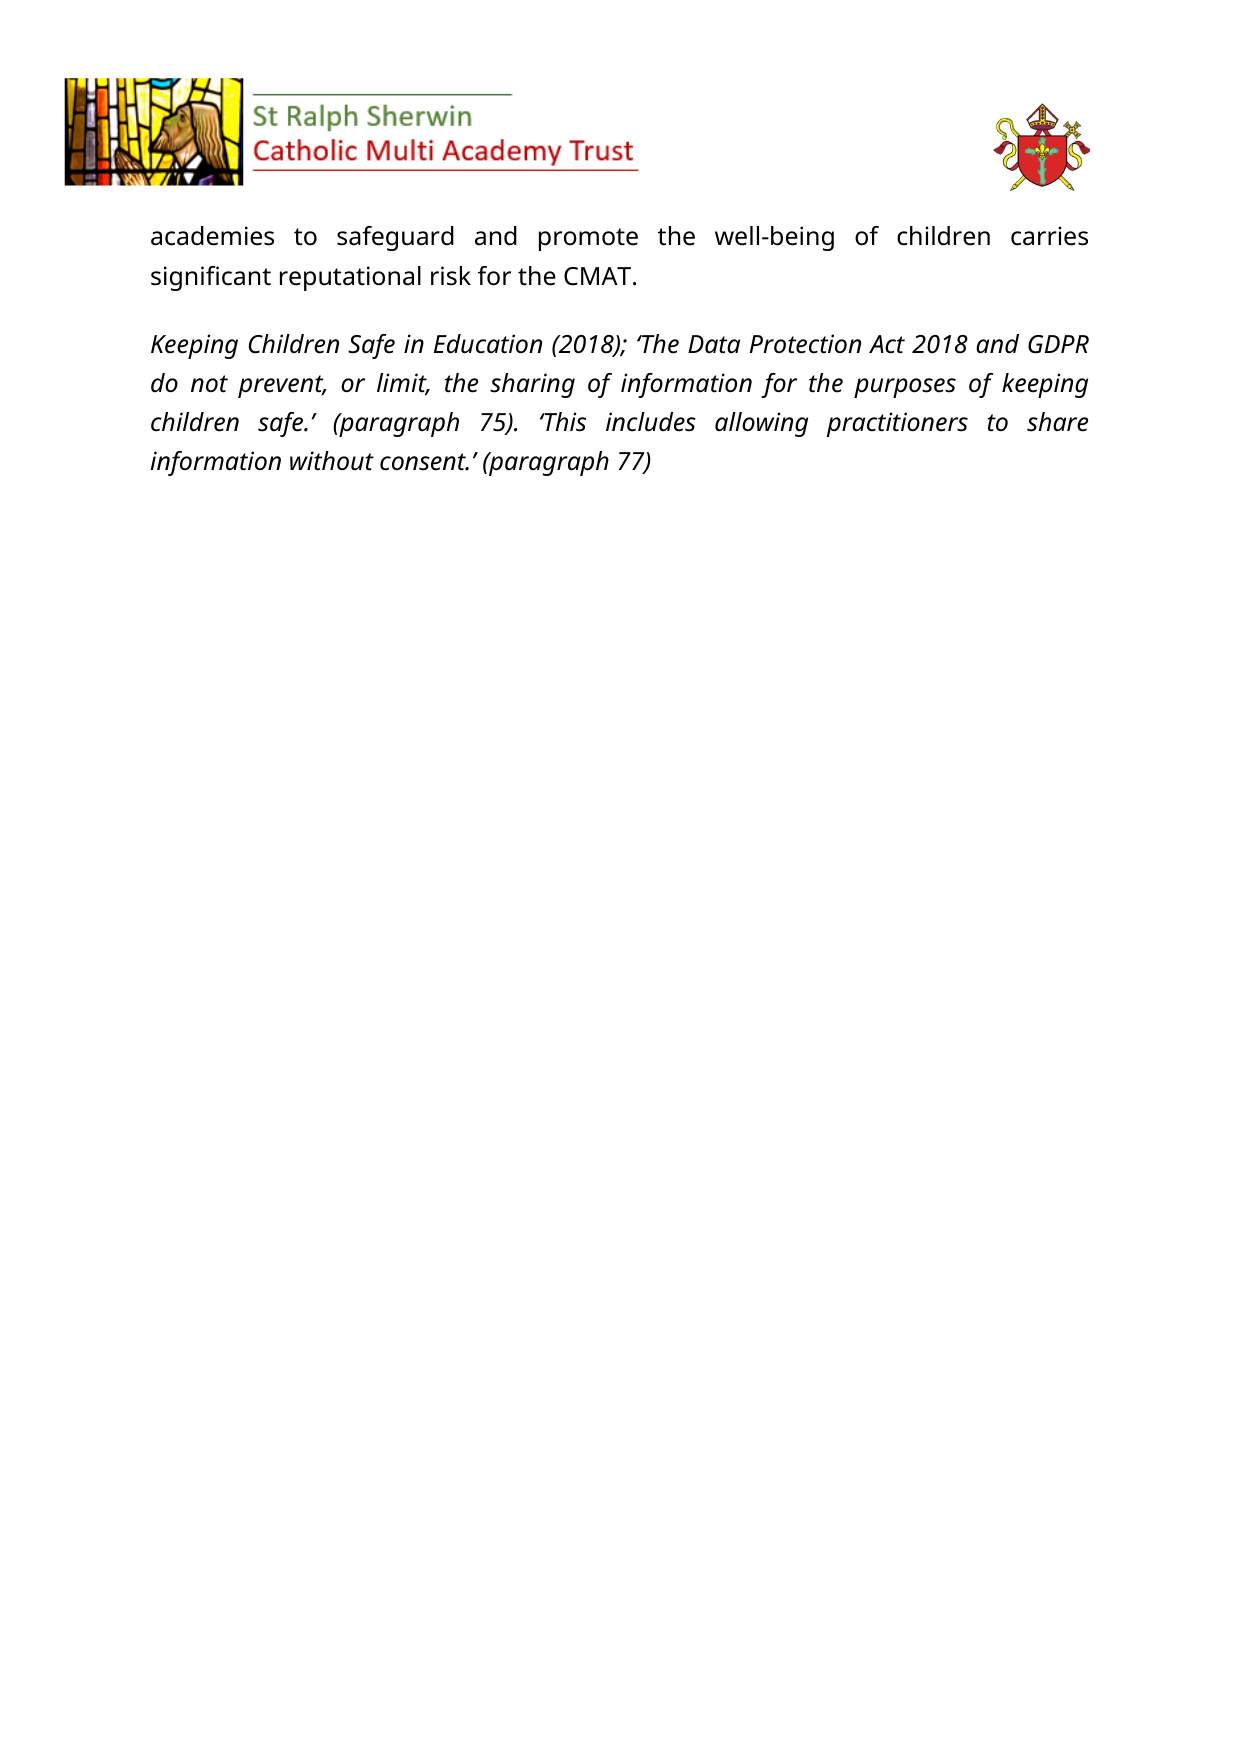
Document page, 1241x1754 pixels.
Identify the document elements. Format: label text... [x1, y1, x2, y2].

picture [993, 103, 1091, 191]
picture [61, 73, 645, 191]
text Keeping Children Safe in Education (2018); ‘The Data Protection Act 2018 and GDPR do not prevent, or limit, the sharing of information for the purposes of keeping children safe.’ (paragraph 75). ‘This includes allowing practitioners to share information without consent.’ (paragraph 77) [150, 326, 1090, 478]
